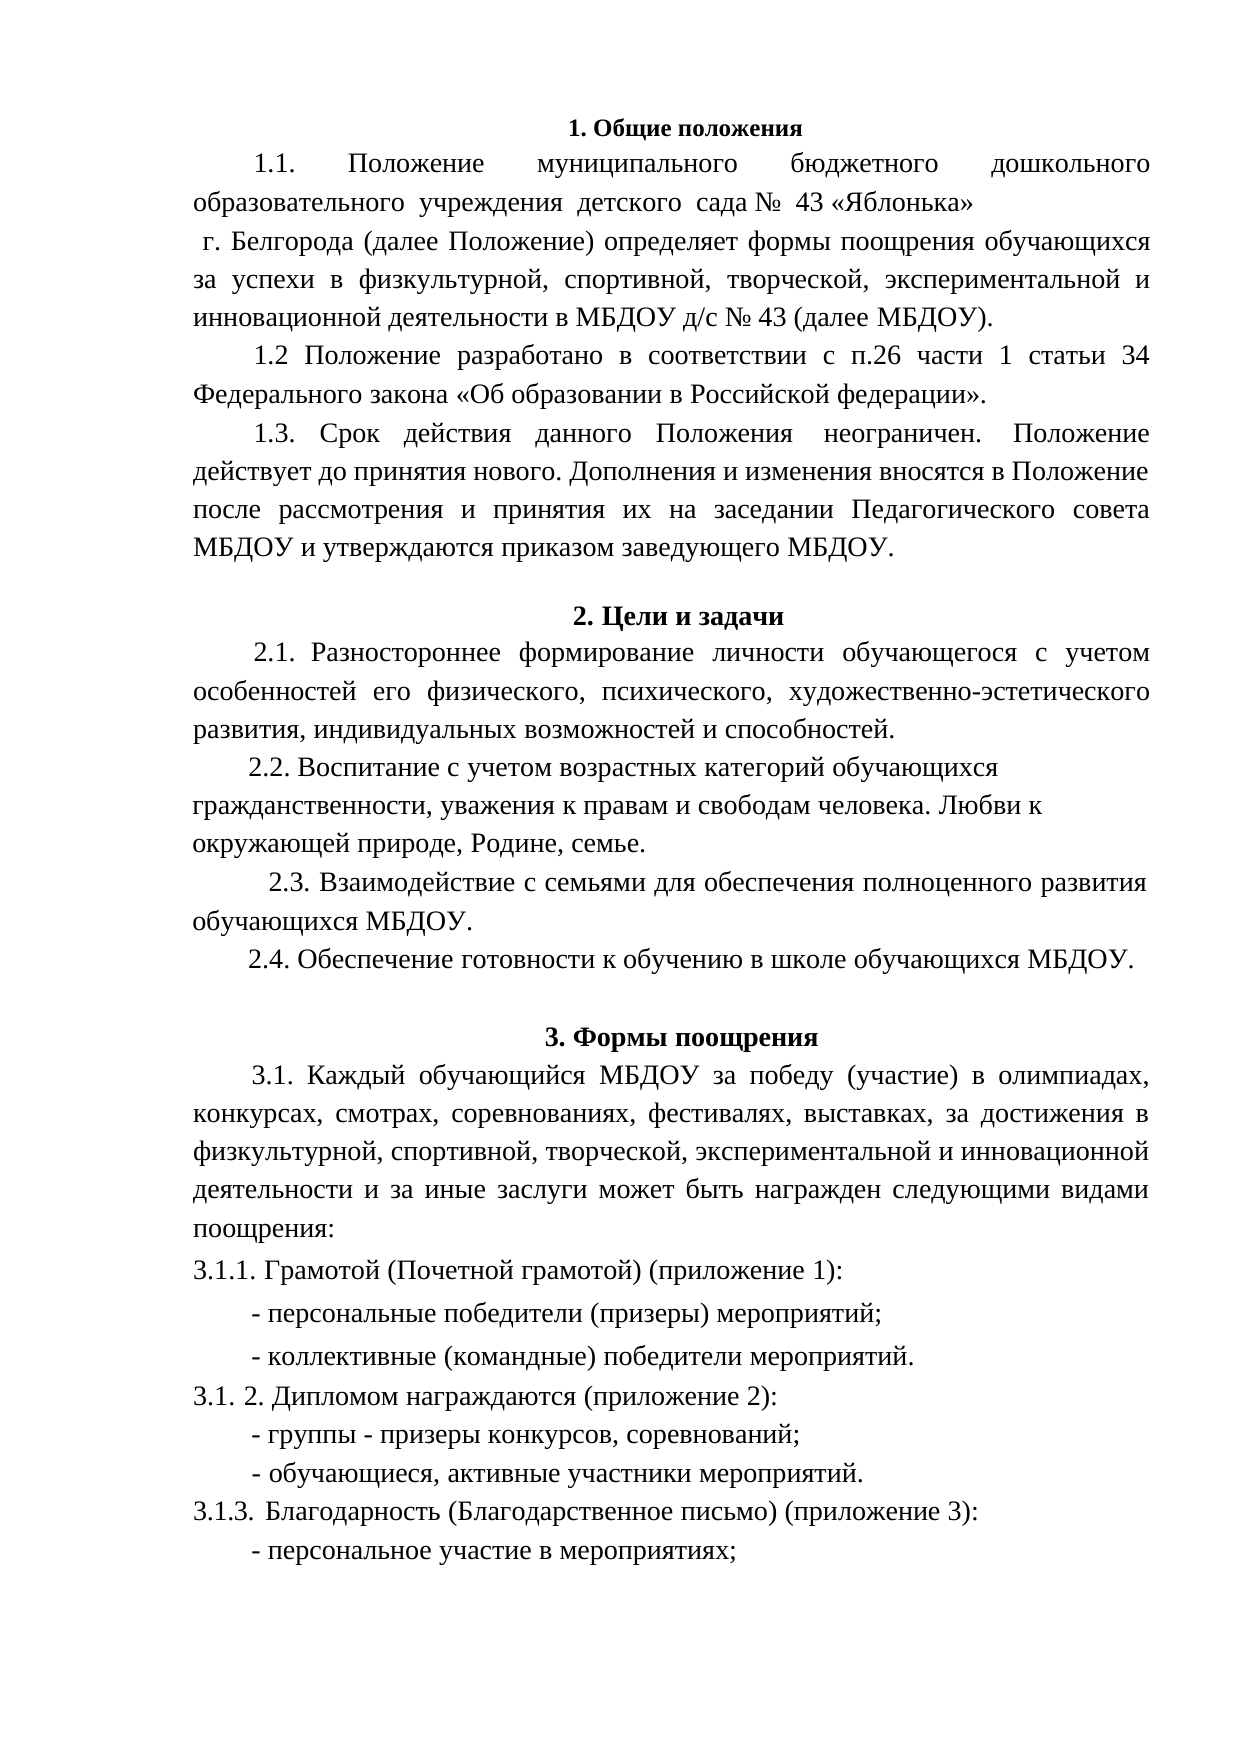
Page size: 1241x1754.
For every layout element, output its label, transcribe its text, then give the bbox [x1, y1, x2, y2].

list персональные победители (призеры) мероприятий; [251, 1296, 1178, 1328]
text 1.1. Положение муниципального бюджетного дошкольного образовательного учреждения детского сада № 43 «Яблонька» [193, 146, 1150, 217]
subtitle 3. Формы поощрения [544, 1020, 1178, 1052]
text 3.1.1. Грамотой (Почетной грамотой) (приложение 1): [193, 1253, 1178, 1285]
list группы - призеры конкурсов, соревнований; [251, 1417, 1178, 1449]
list Благодарность (Благодарственное письмо) (приложение 3): [193, 1494, 1178, 1527]
text 3.1. Каждый обучающийся МБДОУ за победу (участие) в олимпиадах, конкурсах, смотрах, соревнованиях, фестивалях, выставках, за достижения в физкультурной, спортивной, творческой, экспериментальной и инновационной деятельности и за иные заслуги может быть награжден следующими видами поощрения: [193, 1058, 1150, 1243]
text 1.3. Срок действия данного Положения неограничен. Положение действует до принятия нового. Дополнения и изменения вносятся в Положение после рассмотрения и принятия их на заседании Педагогического совета МБДОУ и утверждаются приказом заведующего МБДОУ. [193, 416, 1150, 562]
text 2.3. Взаимодействие с семьями для обеспечения полноценного развития обучающихся МБДОУ. [192, 864, 1150, 936]
text г. Белгорода (далее Положение) определяет формы поощрения обучающихся за успехи в физкультурной, спортивной, творческой, экспериментальной и инновационной деятельности в МБДОУ д/с № 43 (далее МБДОУ). [193, 223, 1150, 332]
list 2.2. Воспитание с учетом возрастных категорий обучающихся гражданственности, уважения к правам и свободам человека. Любви к окружающей природе, Родине, семье. [192, 750, 1150, 859]
list персональное участие в мероприятиях; [251, 1533, 1178, 1565]
list Общие положения [568, 113, 1178, 141]
subtitle Цели и задачи [573, 599, 1178, 631]
list Разностороннее формирование личности обучающегося с учетом особенностей его физического, психического, художественно-эстетического развития, индивидуальных возможностей и способностей. [193, 635, 1150, 744]
list 2. Дипломом награждаются (приложение 2): [193, 1379, 1178, 1411]
list коллективные (командные) победители мероприятий. [251, 1339, 1178, 1371]
text 1.2 Положение разработано в соответствии с п.26 части 1 статьи 34 Федерального закона «Об образовании в Российской федерации». [193, 338, 1149, 409]
text 2.4. Обеспечение готовности к обучению в школе обучающихся МБДОУ. [136, 943, 1178, 975]
list обучающиеся, активные участники мероприятий. [251, 1456, 1178, 1488]
